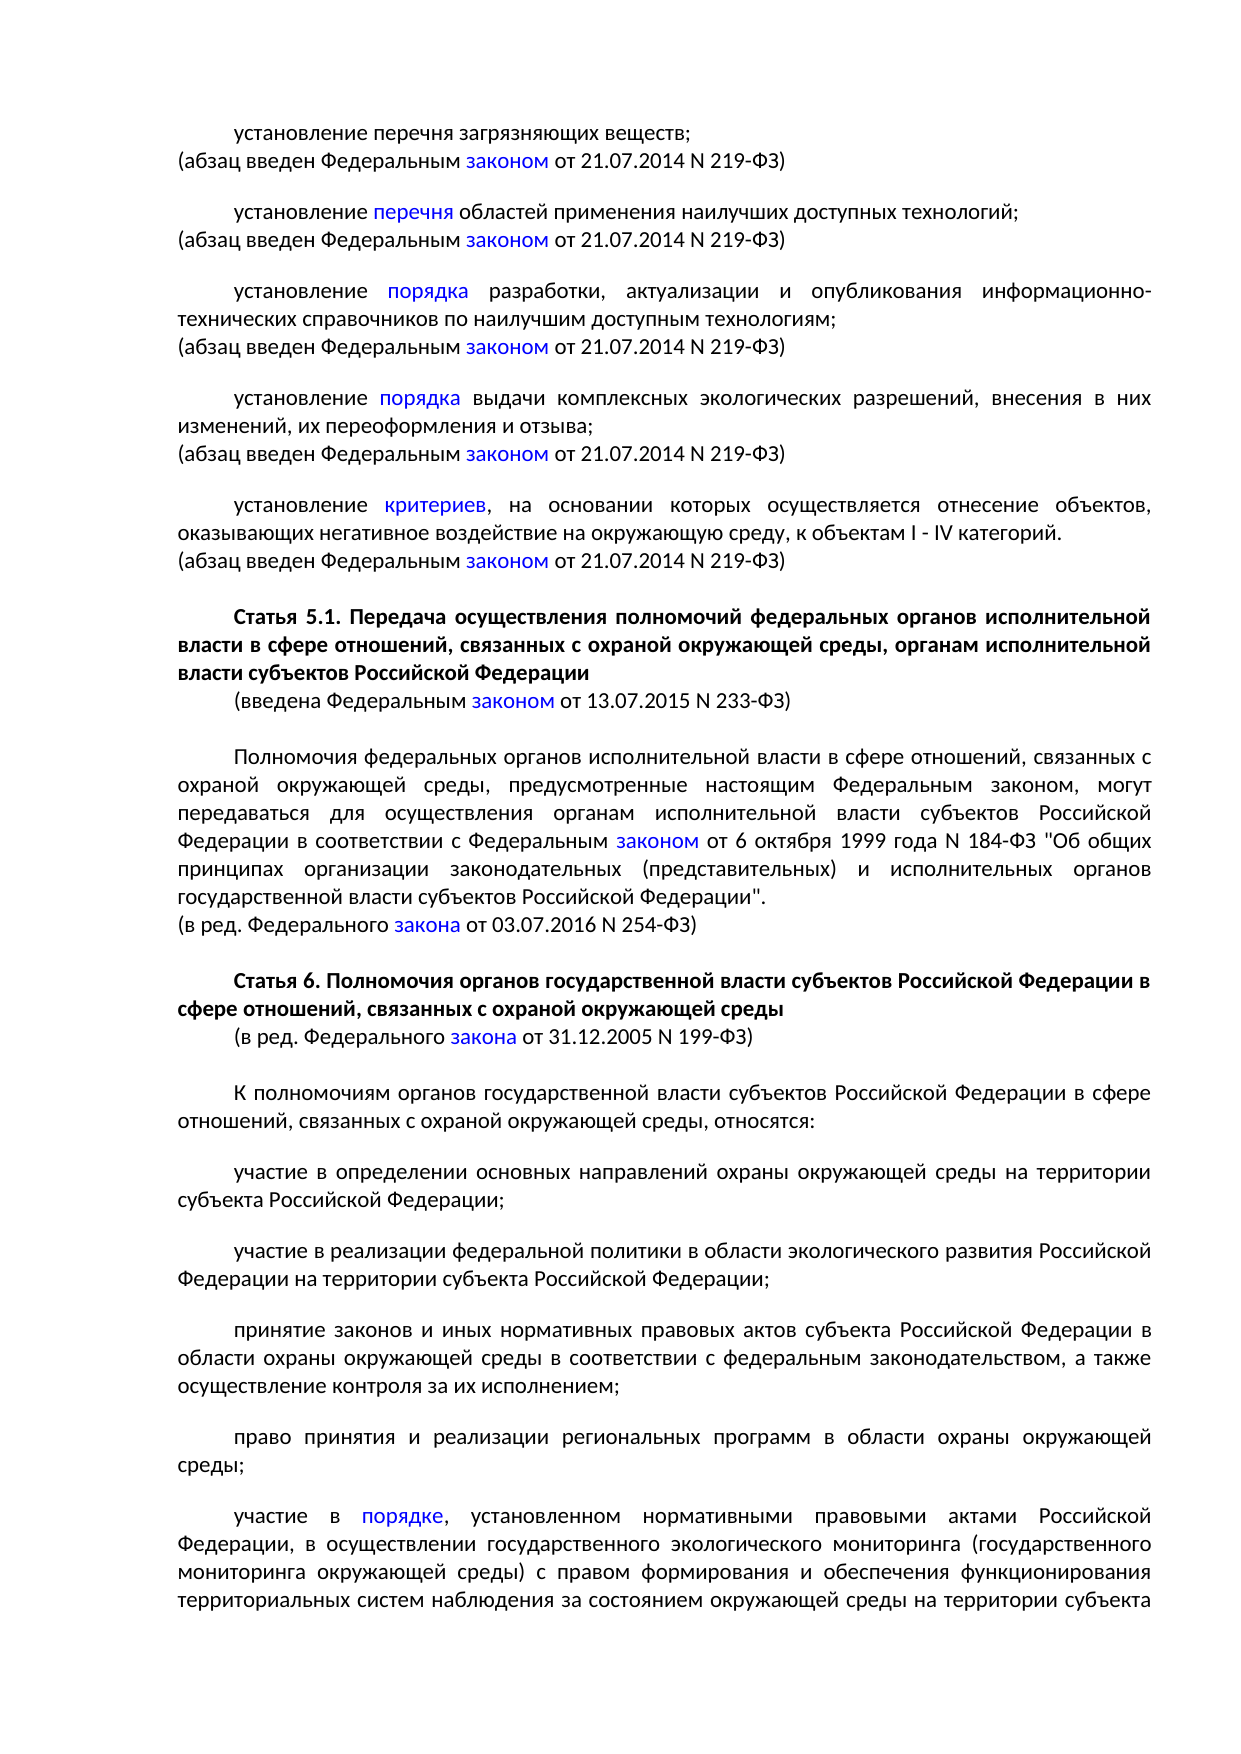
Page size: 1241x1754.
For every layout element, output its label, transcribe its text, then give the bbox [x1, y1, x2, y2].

text принятие законов и иных нормативных правовых актов субъекта Российской Федерации в области охраны окружающей среды в соответствии с федеральным законодательством, а также осуществление контроля за их исполнением; [177, 1315, 1152, 1399]
text (абзац введен Федеральным законом от 21.07.2014 N 219-ФЗ) [177, 546, 1152, 574]
text участие в реализации федеральной политики в области экологического развития Российской Федерации на территории субъекта Российской Федерации; [177, 1236, 1152, 1292]
text участие в определении основных направлений охраны окружающей среды на территории субъекта Российской Федерации; [177, 1157, 1152, 1213]
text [177, 1501, 1152, 1613]
text установление критериев, на основании которых осуществляется отнесение объектов, оказывающих негативное воздействие на окружающую среду, к объектам I - IV категорий. [177, 490, 1152, 546]
text (абзац введен Федеральным законом от 21.07.2014 N 219-ФЗ) [177, 146, 1152, 174]
text (в ред. Федерального закона от 31.12.2005 N 199-ФЗ) [177, 1022, 1152, 1050]
text (абзац введен Федеральным законом от 21.07.2014 N 219-ФЗ) [177, 439, 1152, 467]
text установление порядка выдачи комплексных экологических разрешений, внесения в них изменений, их переоформления и отзыва; [177, 383, 1152, 439]
text установление порядка разработки, актуализации и опубликования информационно-технических справочников по наилучшим доступным технологиям; [177, 276, 1152, 332]
text К полномочиям органов государственной власти субъектов Российской Федерации в сфере отношений, связанных с охраной окружающей среды, относятся: [177, 1078, 1152, 1134]
text (в ред. Федерального закона от 03.07.2016 N 254-ФЗ) [177, 910, 1152, 938]
text (введена Федеральным законом от 13.07.2015 N 233-ФЗ) [177, 686, 1152, 714]
text Полномочия федеральных органов исполнительной власти в сфере отношений, связанных с охраной окружающей среды, предусмотренные настоящим Федеральным законом, могут передаваться для осуществления органам исполнительной власти субъектов Российской Федерации в соответствии с Федеральным законом от 6 октября 1999 года N 184-ФЗ "Об общих принципах организации законодательных (представительных) и исполнительных органов государственной власти субъектов Российской Федерации". [177, 742, 1152, 910]
text право принятия и реализации региональных программ в области охраны окружающей среды; [177, 1422, 1152, 1478]
text установление перечня областей применения наилучших доступных технологий; [177, 197, 1152, 225]
text установление перечня загрязняющих веществ; [177, 118, 1152, 146]
text (абзац введен Федеральным законом от 21.07.2014 N 219-ФЗ) [177, 332, 1152, 360]
title Статья 6. Полномочия органов государственной власти субъектов Российской Федерации в сфере отношений, связанных с охраной окружающей среды [177, 966, 1152, 1022]
text (абзац введен Федеральным законом от 21.07.2014 N 219-ФЗ) [177, 225, 1152, 253]
title Статья 5.1. Передача осуществления полномочий федеральных органов исполнительной власти в сфере отношений, связанных с охраной окружающей среды, органам исполнительной власти субъектов Российской Федерации [177, 602, 1152, 686]
